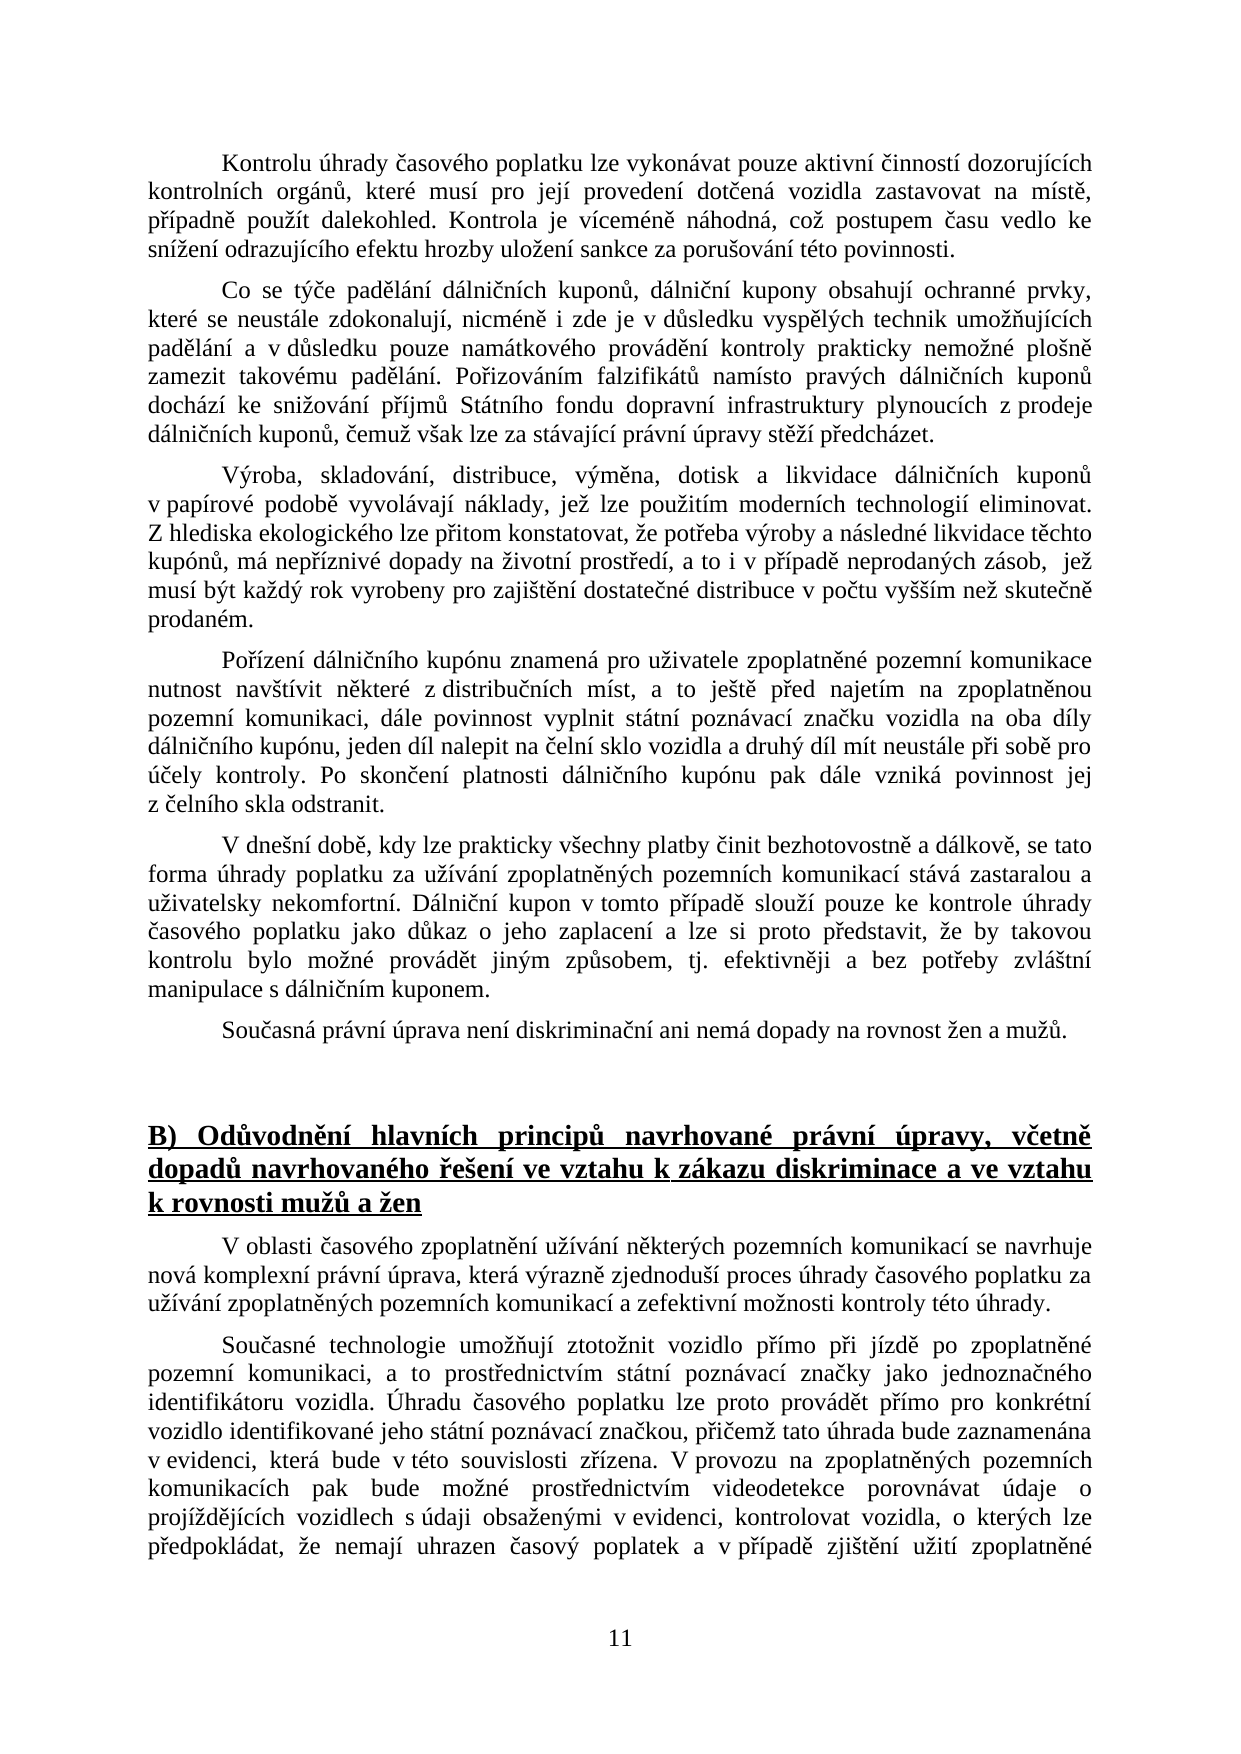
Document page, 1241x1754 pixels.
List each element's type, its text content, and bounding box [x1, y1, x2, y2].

text Výroba, skladování, distribuce, výměna, dotisk a likvidace dálničních kuponů v papírové podobě vyvolávají náklady, jež lze použitím moderních technologií eliminovat. Z hlediska ekologického lze přitom konstatovat, že potřeba výroby a následné likvidace těchto kupónů, má nepříznivé dopady na životní prostředí, a to i v případě neprodaných zásob, jež musí být každý rok vyrobeny pro zajištění dostatečné distribuce v počtu vyšším než skutečně prodaném. [148, 460, 1093, 633]
text V dnešní době, kdy lze prakticky všechny platby činit bezhotovostně a dálkově, se tato forma úhrady poplatku za užívání zpoplatněných pozemních komunikací stává zastaralou a uživatelsky nekomfortní. Dálniční kupon v tomto případě slouží pouze ke kontrole úhrady časového poplatku jako důkaz o jeho zaplacení a lze si proto představit, že by takovou kontrolu bylo možné provádět jiným způsobem, tj. efektivněji a bez potřeby zvláštní manipulace s dálničním kuponem. [148, 830, 1093, 1003]
text B) Odůvodnění hlavních principů navrhované právní úpravy, včetně dopadů navrhovaného řešení ve vztahu k zákazu diskriminace a ve vztahu k rovnosti mužů a žen [148, 1118, 1093, 1180]
text Co se týče padělání dálničních kuponů, dálniční kupony obsahují ochranné prvky, které se neustále zdokonalují, nicméně i zde je v důsledku vyspělých technik umožňujících padělání a v důsledku pouze namátkového provádění kontroly prakticky nemožné plošně zamezit takovému padělání. Pořizováním falzifikátů namísto pravých dálničních kuponů dochází ke snižování příjmů Státního fondu dopravní infrastruktury plynoucích z prodeje dálničních kuponů, čemuž však lze za stávající právní úpravy stěží předcházet. [148, 275, 1093, 448]
text Pořízení dálničního kupónu znamená pro uživatele zpoplatněné pozemní komunikace nutnost navštívit některé z distribučních míst, a to ještě před najetím na zpoplatněnou pozemní komunikaci, dále povinnost vyplnit státní poznávací značku vozidla na oba díly dálničního kupónu, jeden díl nalepit na čelní sklo vozidla a druhý díl mít neustále při sobě pro účely kontroly. Po skončení platnosti dálničního kupónu pak dále vzniká povinnost jej z čelního skla odstranit. [148, 645, 1093, 818]
text B) Odůvodnění hlavních principů navrhované právní úpravy, včetně dopadů navrhovaného řešení ve vztahu k zákazu diskriminace a ve vztahu k rovnosti mužů a žen [148, 1181, 1093, 1218]
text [148, 1330, 1093, 1560]
text V oblasti časového zpoplatnění užívání některých pozemních komunikací se navrhuje nová komplexní právní úprava, která výrazně zjednoduší proces úhrady časového poplatku za užívání zpoplatněných pozemních komunikací a zefektivní možnosti kontroly této úhrady. [148, 1231, 1093, 1317]
text Současná právní úprava není diskriminační ani nemá dopady na rovnost žen a mužů. [148, 1015, 1093, 1044]
text Kontrolu úhrady časového poplatku lze vykonávat pouze aktivní činností dozorujících kontrolních orgánů, které musí pro její provedení dotčená vozidla zastavovat na místě, případně použít dalekohled. Kontrola je víceméně náhodná, což postupem času vedlo ke snížení odrazujícího efektu hrozby uložení sankce za porušování této povinnosti. [148, 148, 1093, 263]
